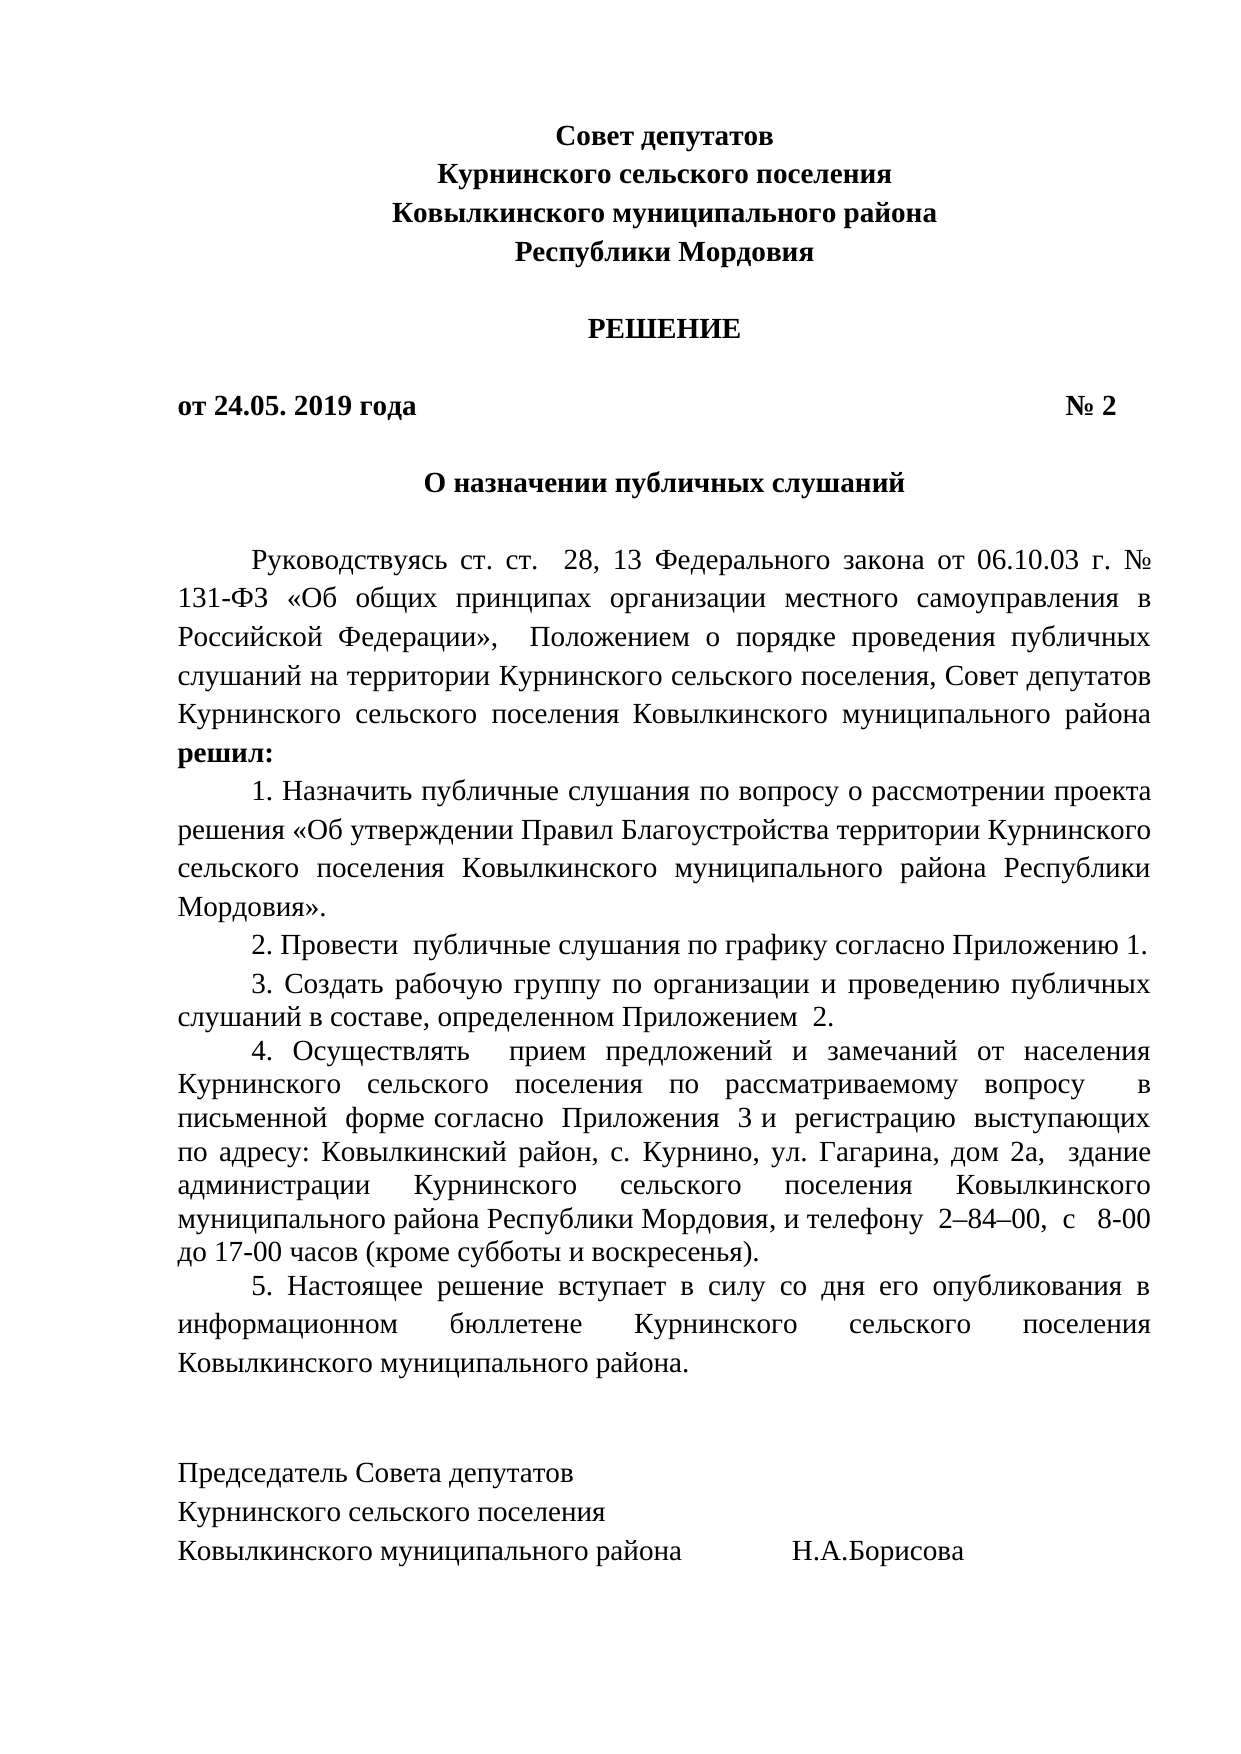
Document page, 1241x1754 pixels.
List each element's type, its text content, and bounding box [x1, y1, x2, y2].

text Председатель Совета депутатов [177, 1456, 1152, 1489]
text РЕШЕНИЕ [177, 311, 1152, 344]
text 3. Создать рабочую группу по организации и проведению публичных слушаний в составе, определенном Приложением 2. [177, 966, 1152, 1033]
text 4. Осуществлять прием предложений и замечаний от населения Курнинского сельского поселения по рассматриваемому вопросу в письменной форме согласно Приложения 3 и регистрацию выступающих по адресу: Ковылкинский район, с. Курнино, ул. Гагарина, дом 2а, здание администрации Курнинского сельского поселения Ковылкинского муниципального района Республики Мордовия, и телефону 2–84–00, с 8-00 до 17-00 часов (кроме субботы и воскресенья). [177, 1033, 1152, 1268]
text Курнинского сельского поселения [177, 1494, 1152, 1528]
text О назначении публичных слушаний [177, 465, 1152, 498]
text 2. Провести публичные слушания по графику согласно Приложению 1. [177, 927, 1152, 961]
text Курнинского сельского поселения [177, 157, 1152, 190]
text от 24.05. 2019 года № 2 [177, 388, 1152, 421]
text Совет депутатов [177, 118, 1152, 152]
text Республики Мордовия [177, 234, 1152, 267]
text Ковылкинского муниципального района [177, 195, 1152, 229]
text 1. Назначить публичные слушания по вопросу о рассмотрении проекта решения «Об утверждении Правил Благоустройства территории Курнинского сельского поселения Ковылкинского муниципального района Республики Мордовия». [177, 773, 1152, 922]
text Руководствуясь ст. ст. 28, 13 Федерального закона от 06.10.03 г. № 131-ФЗ «Об общих принципах организации местного самоуправления в Российской Федерации», Положением о порядке проведения публичных слушаний на территории Курнинского сельского поселения, Совет депутатов Курнинского сельского поселения Ковылкинского муниципального района решил: [177, 542, 1152, 768]
text Ковылкинского муниципального района Н.А.Борисова [177, 1533, 1152, 1566]
text 5. Настоящее решение вступает в силу со дня его опубликования в информационном бюллетене Курнинского сельского поселения Ковылкинского муниципального района. [177, 1268, 1152, 1378]
